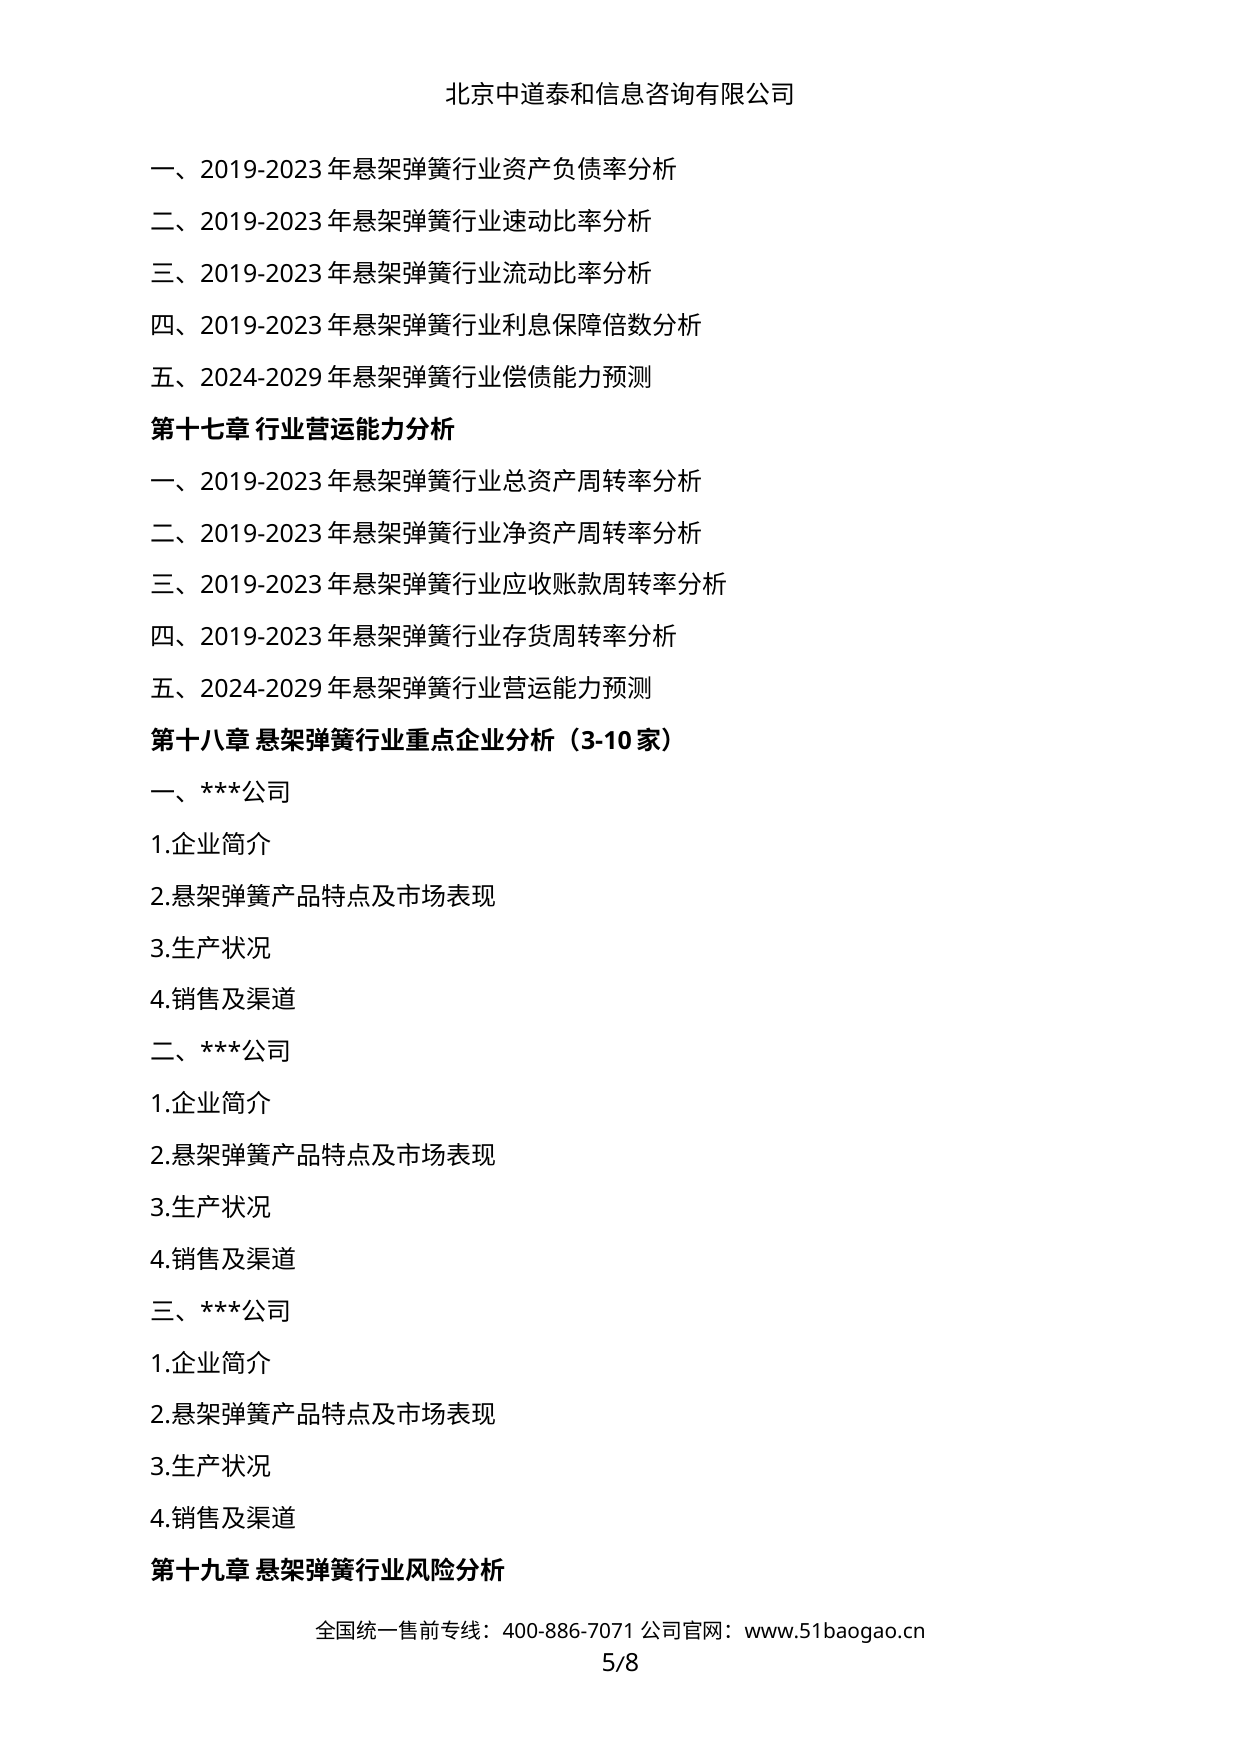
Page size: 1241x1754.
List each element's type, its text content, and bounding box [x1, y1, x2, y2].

text 一、2019-2023年悬架弹簧行业资产负债率分析 [150, 150, 1090, 186]
text 1.企业简介 [150, 1084, 1090, 1120]
text 3.生产状况 [150, 928, 1090, 964]
text 1.企业简介 [150, 1343, 1090, 1379]
text 第十八章 悬架弹簧行业重点企业分析（3-10家） [150, 721, 1090, 757]
text 四、2019-2023年悬架弹簧行业存货周转率分析 [150, 617, 1090, 653]
text 三、***公司 [150, 1291, 1090, 1327]
text 二、***公司 [150, 1032, 1090, 1068]
text 三、2019-2023年悬架弹簧行业应收账款周转率分析 [150, 565, 1090, 601]
text 三、2019-2023年悬架弹簧行业流动比率分析 [150, 254, 1090, 290]
text 2.悬架弹簧产品特点及市场表现 [150, 1395, 1090, 1431]
text 第十七章 行业营运能力分析 [150, 409, 1090, 446]
text 一、***公司 [150, 772, 1090, 809]
text 第十九章 悬架弹簧行业风险分析 [150, 1551, 1090, 1587]
text 2.悬架弹簧产品特点及市场表现 [150, 1136, 1090, 1172]
text 五、2024-2029年悬架弹簧行业营运能力预测 [150, 669, 1090, 705]
text 二、2019-2023年悬架弹簧行业净资产周转率分析 [150, 513, 1090, 549]
text 二、2019-2023年悬架弹簧行业速动比率分析 [150, 202, 1090, 238]
text 4.销售及渠道 [150, 1499, 1090, 1535]
text 1.企业简介 [150, 824, 1090, 861]
text 3.生产状况 [150, 1187, 1090, 1224]
text 3.生产状况 [150, 1447, 1090, 1483]
text 4.销售及渠道 [150, 1239, 1090, 1276]
text 2.悬架弹簧产品特点及市场表现 [150, 876, 1090, 912]
text 一、2019-2023年悬架弹簧行业总资产周转率分析 [150, 461, 1090, 497]
text 4.销售及渠道 [150, 980, 1090, 1016]
text 四、2019-2023年悬架弹簧行业利息保障倍数分析 [150, 306, 1090, 342]
text 五、2024-2029年悬架弹簧行业偿债能力预测 [150, 357, 1090, 394]
